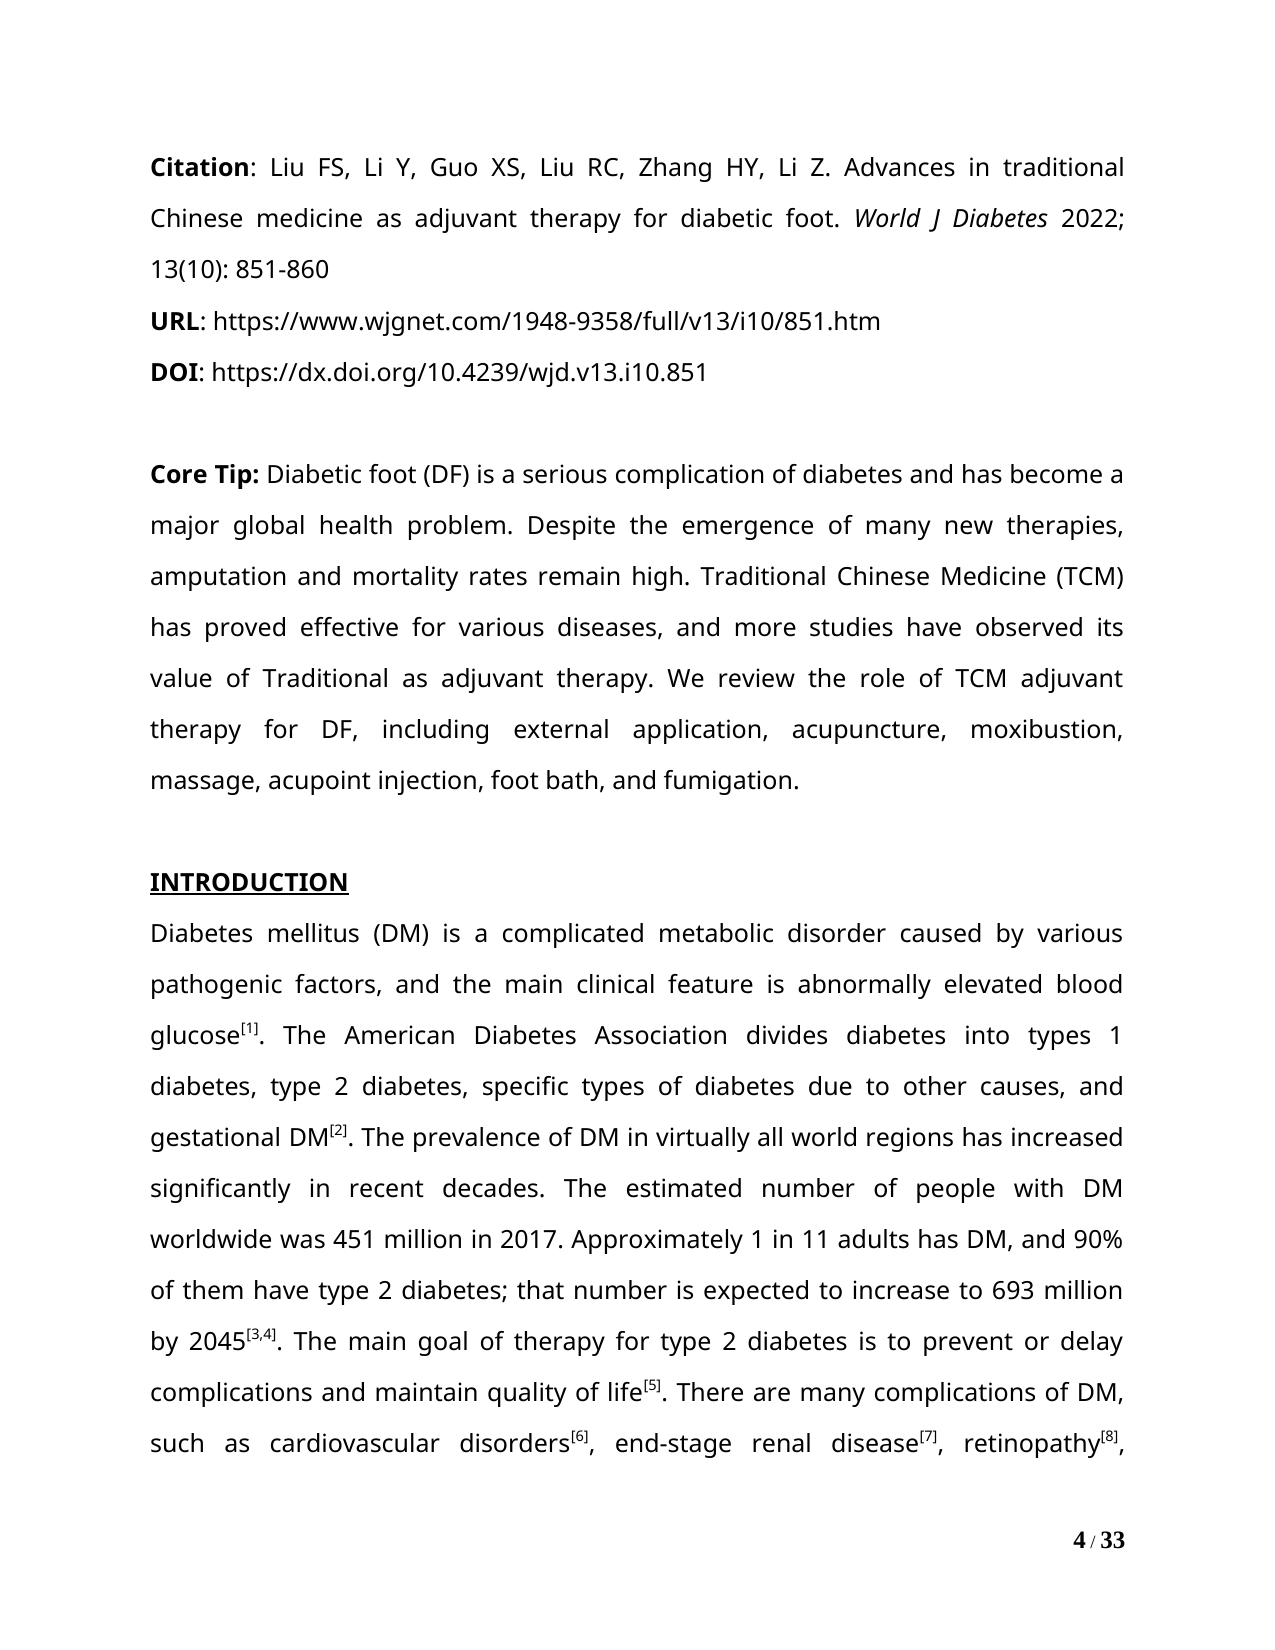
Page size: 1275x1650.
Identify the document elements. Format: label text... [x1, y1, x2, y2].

text URL: https://www.wjgnet.com/1948-9358/full/v13/i10/851.htm [150, 303, 1125, 337]
text Core Tip: Diabetic foot (DF) is a serious complication of diabetes and has become a major global health problem. Despite the emergence of many new therapies, amputation and mortality rates remain high. Traditional Chinese Medicine (TCM) has proved effective for various diseases, and more studies have observed its value of Traditional as adjuvant therapy. We review the role of TCM adjuvant therapy for DF, including external application, acupuncture, moxibustion, massage, acupoint injection, foot bath, and fumigation. [150, 456, 1125, 797]
text Citation: Liu FS, Li Y, Guo XS, Liu RC, Zhang HY, Li Z. Advances in traditional Chinese medicine as adjuvant therapy for diabetic foot. World J Diabetes 2022; 13(10): 851-860 [150, 150, 1125, 286]
text DOI: https://dx.doi.org/10.4239/wjd.v13.i10.851 [150, 354, 1125, 388]
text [150, 916, 1125, 1460]
text INTRODUCTION [150, 864, 1125, 899]
